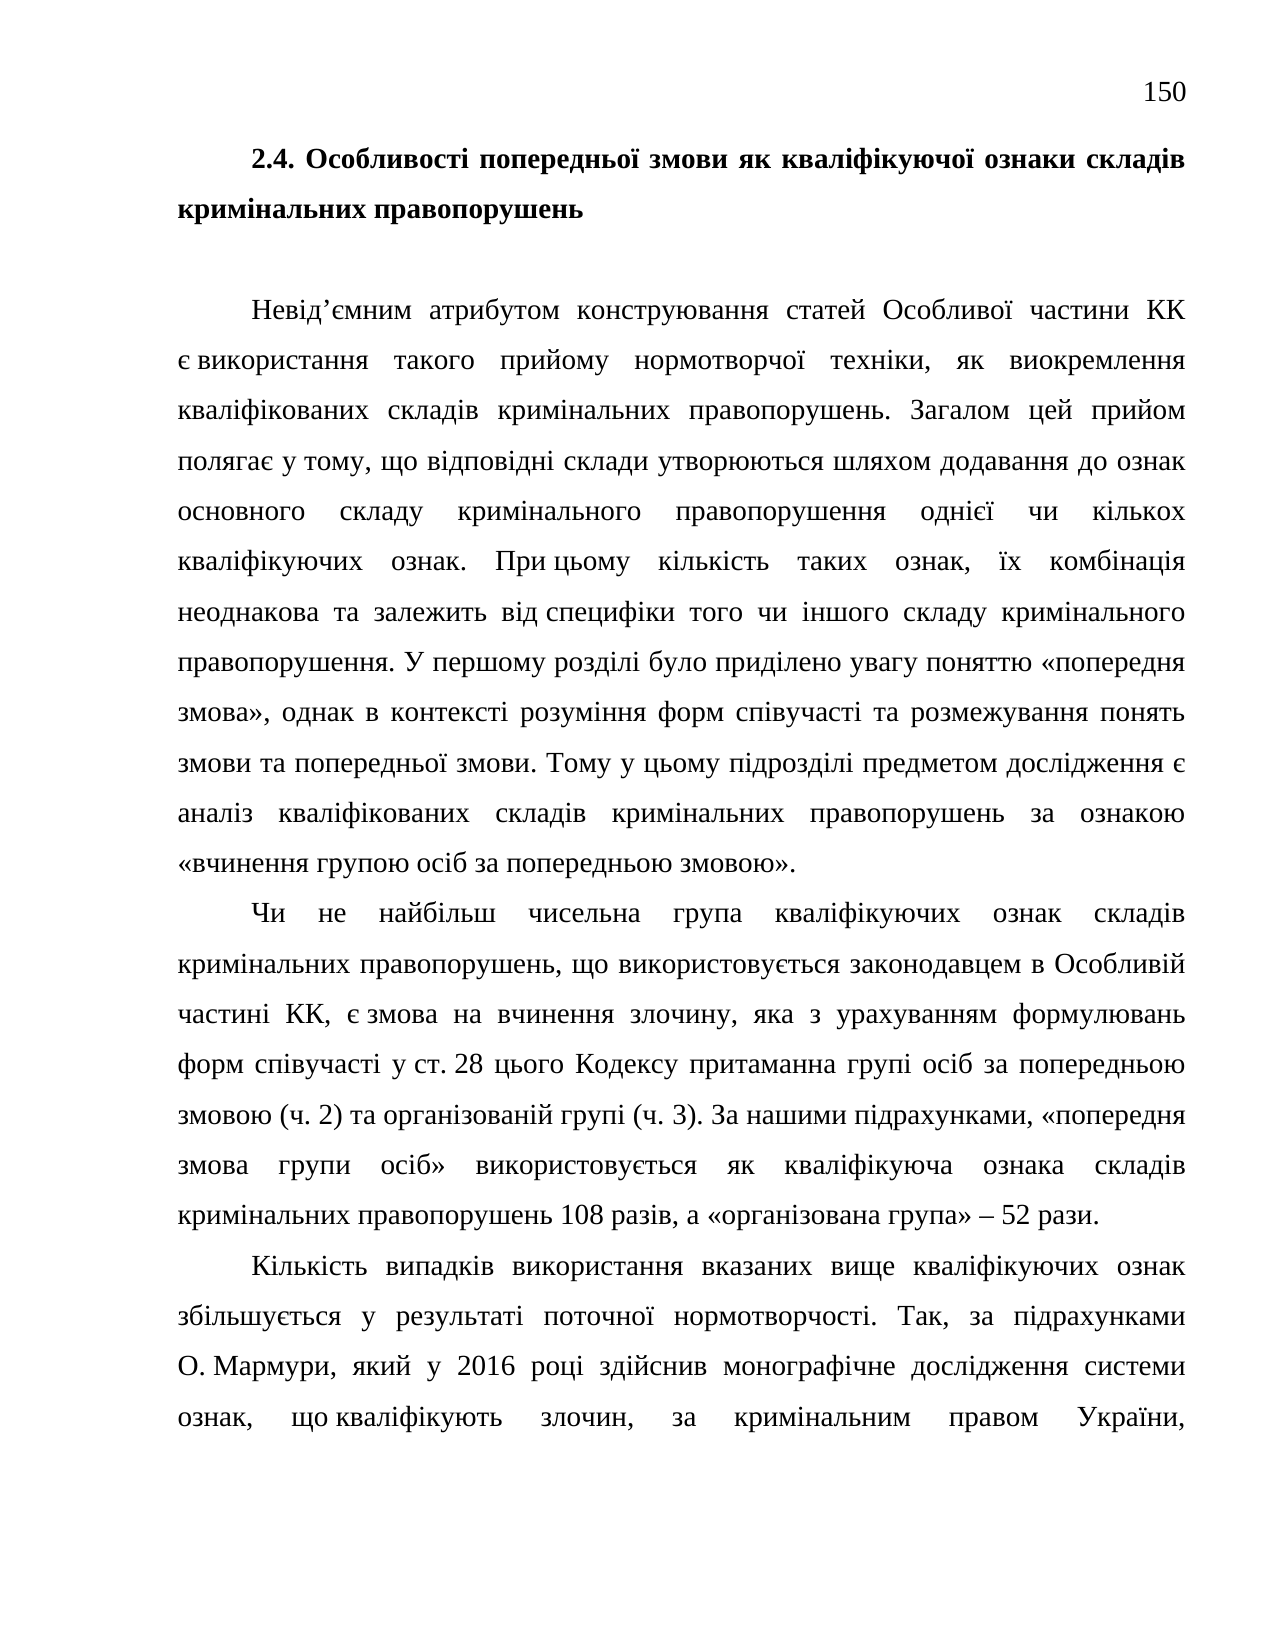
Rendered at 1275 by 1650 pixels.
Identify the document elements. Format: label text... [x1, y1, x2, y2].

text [177, 1248, 1186, 1432]
text 2.4. Особливості попередньої змови як кваліфікуючої ознаки складів кримінальних правопорушень [177, 141, 1186, 225]
text Чи не найбільш чисельна група кваліфікуючих ознак складів кримінальних правопорушень, що використовується законодавцем в Особливій частині КК, є змова на вчинення злочину, яка з урахуванням формулювань форм співучасті у ст. 28 цього Кодексу притаманна групі осіб за попередньою змовою (ч. 2) та організованій групі (ч. 3). За нашими підрахунками, «попередня змова групи осіб» використовується як кваліфікуюча ознака складів кримінальних правопорушень 108 разів, а «організована група» – 52 рази. [177, 896, 1186, 1231]
text Невід’ємним атрибутом конструювання статей Особливої частини КК є використання такого прийому нормотворчої техніки, як виокремлення кваліфікованих складів кримінальних правопорушень. Загалом цей прийом полягає у тому, що відповідні склади утворюються шляхом додавання до ознак основного складу кримінального правопорушення однієї чи кількох кваліфікуючих ознак. При цьому кількість таких ознак, їх комбінація неоднакова та залежить від специфіки того чи іншого складу кримінального правопорушення. У першому розділі було приділено увагу поняттю «попередня змова», однак в контексті розуміння форм співучасті та розмежування понять змови та попередньої змови. Тому у цьому підрозділі предметом дослідження є аналіз кваліфікованих складів кримінальних правопорушень за ознакою «вчинення групою осіб за попередньою змовою». [177, 292, 1186, 879]
